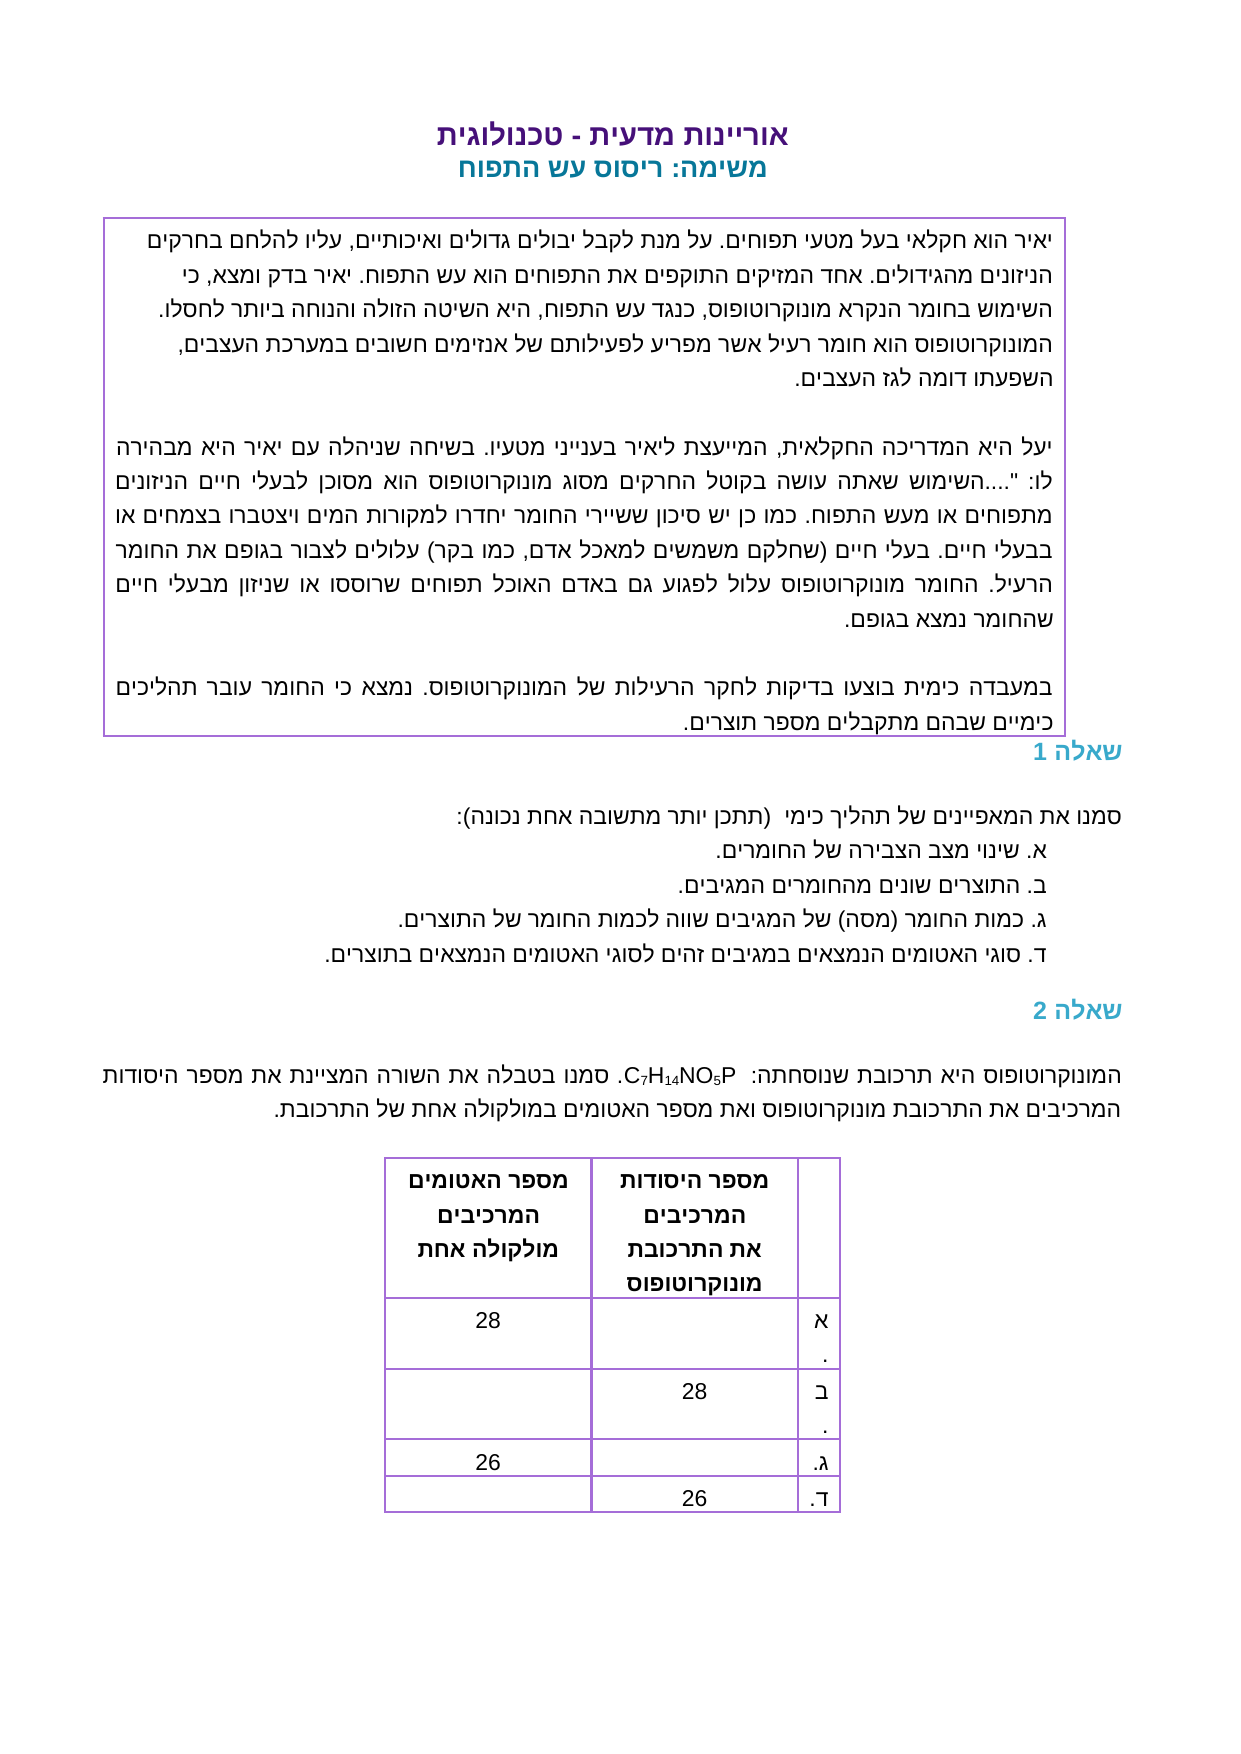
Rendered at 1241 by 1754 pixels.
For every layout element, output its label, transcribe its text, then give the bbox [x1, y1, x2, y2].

table_header אוריינות מדעית - טכנולוגית [103, 118, 1122, 152]
table_cell משימה: ריסוס עש התפוח [103, 152, 1122, 183]
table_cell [103, 183, 1122, 1634]
